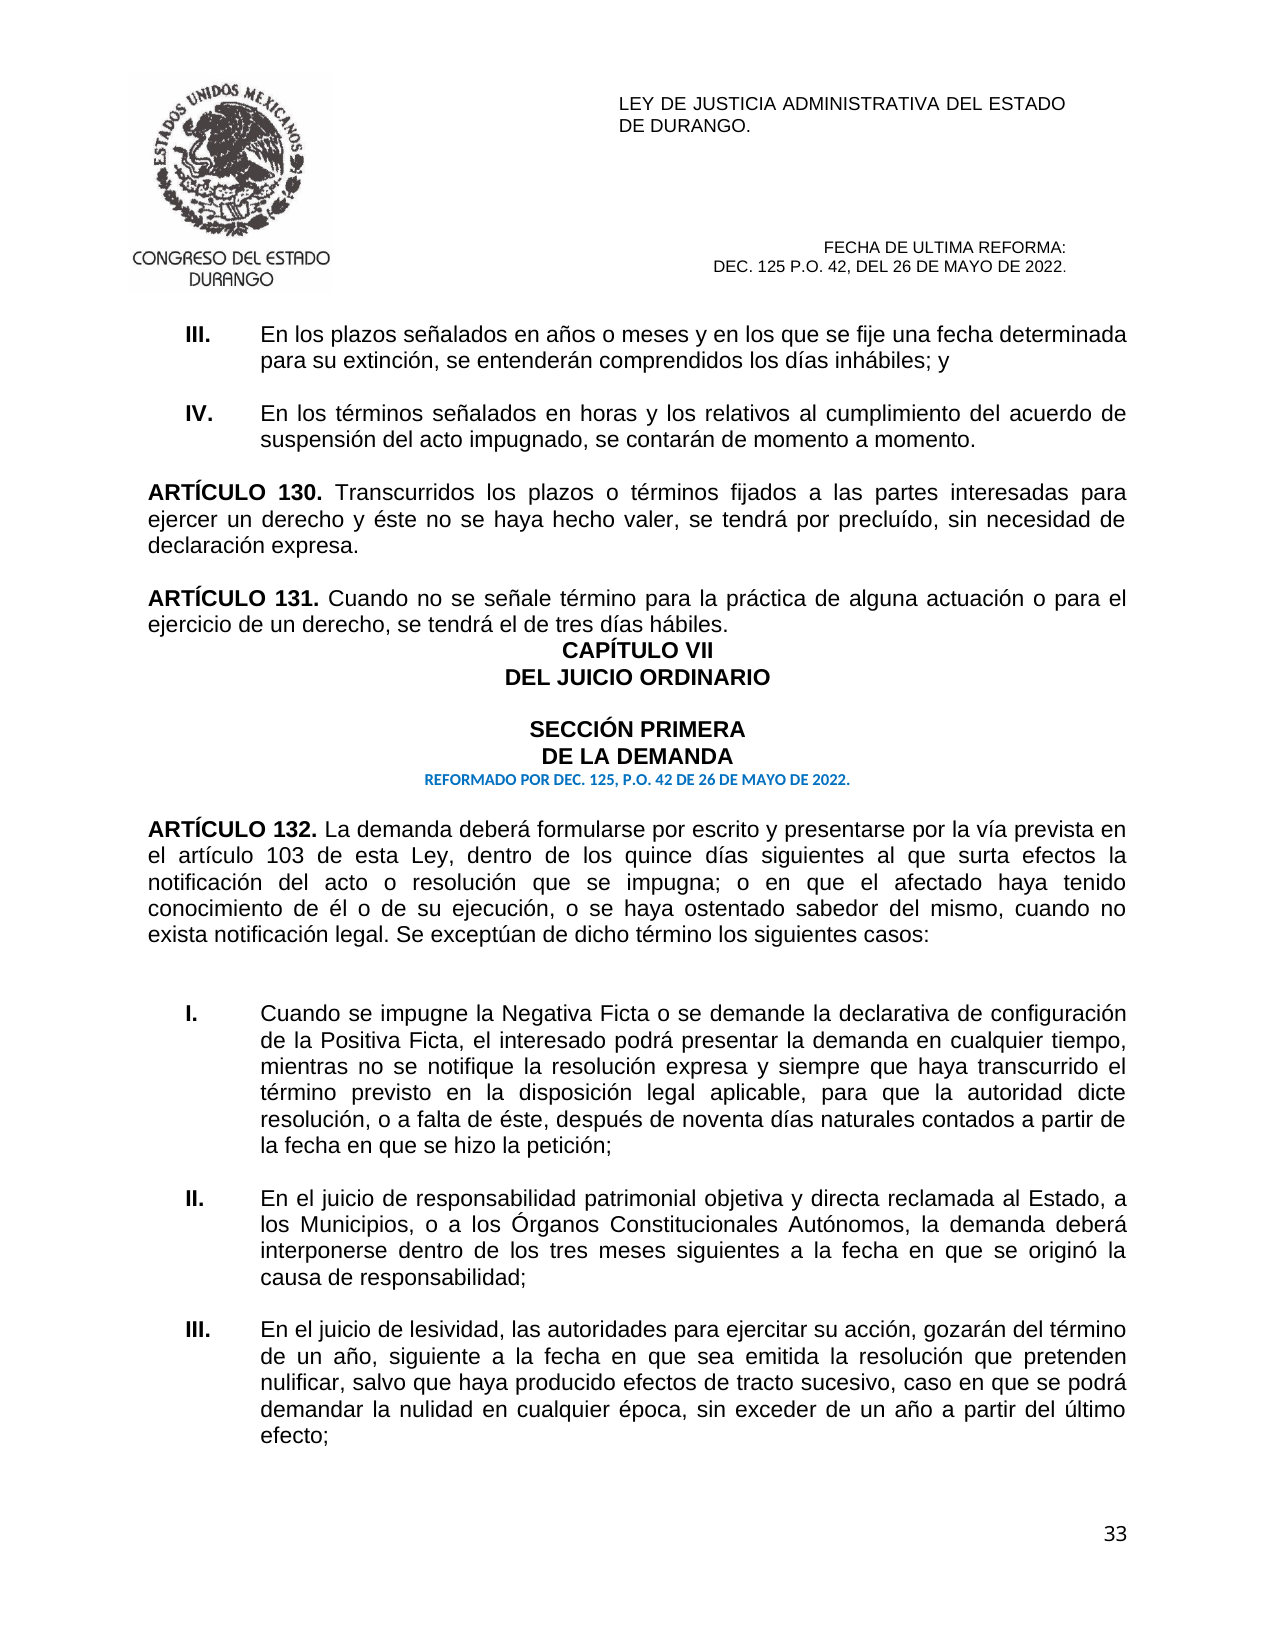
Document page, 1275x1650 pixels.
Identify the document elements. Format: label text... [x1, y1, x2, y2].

text DE LA DEMANDA [148, 743, 1127, 769]
list En el juicio de lesividad, las autoridades para ejercitar su acción, gozarán del término de un año, siguiente a la fecha en que sea emitida la resolución que pretenden nulificar, salvo que haya producido efectos de tracto sucesivo, caso en que se podrá demandar la nulidad en cualquier época, sin exceder de un año a partir del último efecto; [185, 1316, 1127, 1448]
text CAPÍTULO VII [148, 637, 1127, 664]
picture [128, 73, 332, 293]
list En los términos señalados en horas y los relativos al cumplimiento del acuerdo de suspensión del acto impugnado, se contarán de momento a momento. [185, 400, 1127, 453]
list En el juicio de responsabilidad patrimonial objetiva y directa reclamada al Estado, a los Municipios, o a los Órganos Constitucionales Autónomos, la demanda deberá interponerse dentro de los tres meses siguientes a la fecha en que se originó la causa de responsabilidad; [185, 1185, 1127, 1290]
text ARTÍCULO 130. Transcurridos los plazos o términos fijados a las partes interesadas para ejercer un derecho y éste no se haya hecho valer, se tendrá por precluído, sin necesidad de declaración expresa. [148, 479, 1127, 558]
list Cuando se impugne la Negativa Ficta o se demande la declarativa de configuración de la Positiva Ficta, el interesado podrá presentar la demanda en cualquier tiempo, mientras no se notifique la resolución expresa y siempre que haya transcurrido el término previsto en la disposición legal aplicable, para que la autoridad dicte resolución, o a falta de éste, después de noventa días naturales contados a partir de la fecha en que se hizo la petición; [185, 1000, 1127, 1158]
text ARTÍCULO 132. La demanda deberá formularse por escrito y presentarse por la vía prevista en el artículo 103 de esta Ley, dentro de los quince días siguientes al que surta efectos la notificación del acto o resolución que se impugna; o en que el afectado haya tenido conocimiento de él o de su ejecución, o se haya ostentado sabedor del mismo, cuando no exista notificación legal. Se exceptúan de dicho término los siguientes casos: [148, 816, 1127, 947]
text REFORMADO POR DEC. 125, P.O. 42 DE 26 DE MAYO DE 2022. [148, 769, 1127, 789]
text DEL JUICIO ORDINARIO [148, 664, 1127, 690]
text SECCIÓN PRIMERA [148, 716, 1127, 743]
text ARTÍCULO 131. Cuando no se señale término para la práctica de alguna actuación o para el ejercicio de un derecho, se tendrá el de tres días hábiles. [148, 584, 1127, 637]
list En los plazos señalados en años o meses y en los que se fije una fecha determinada para su extinción, se entenderán comprendidos los días inhábiles; y [185, 321, 1127, 374]
